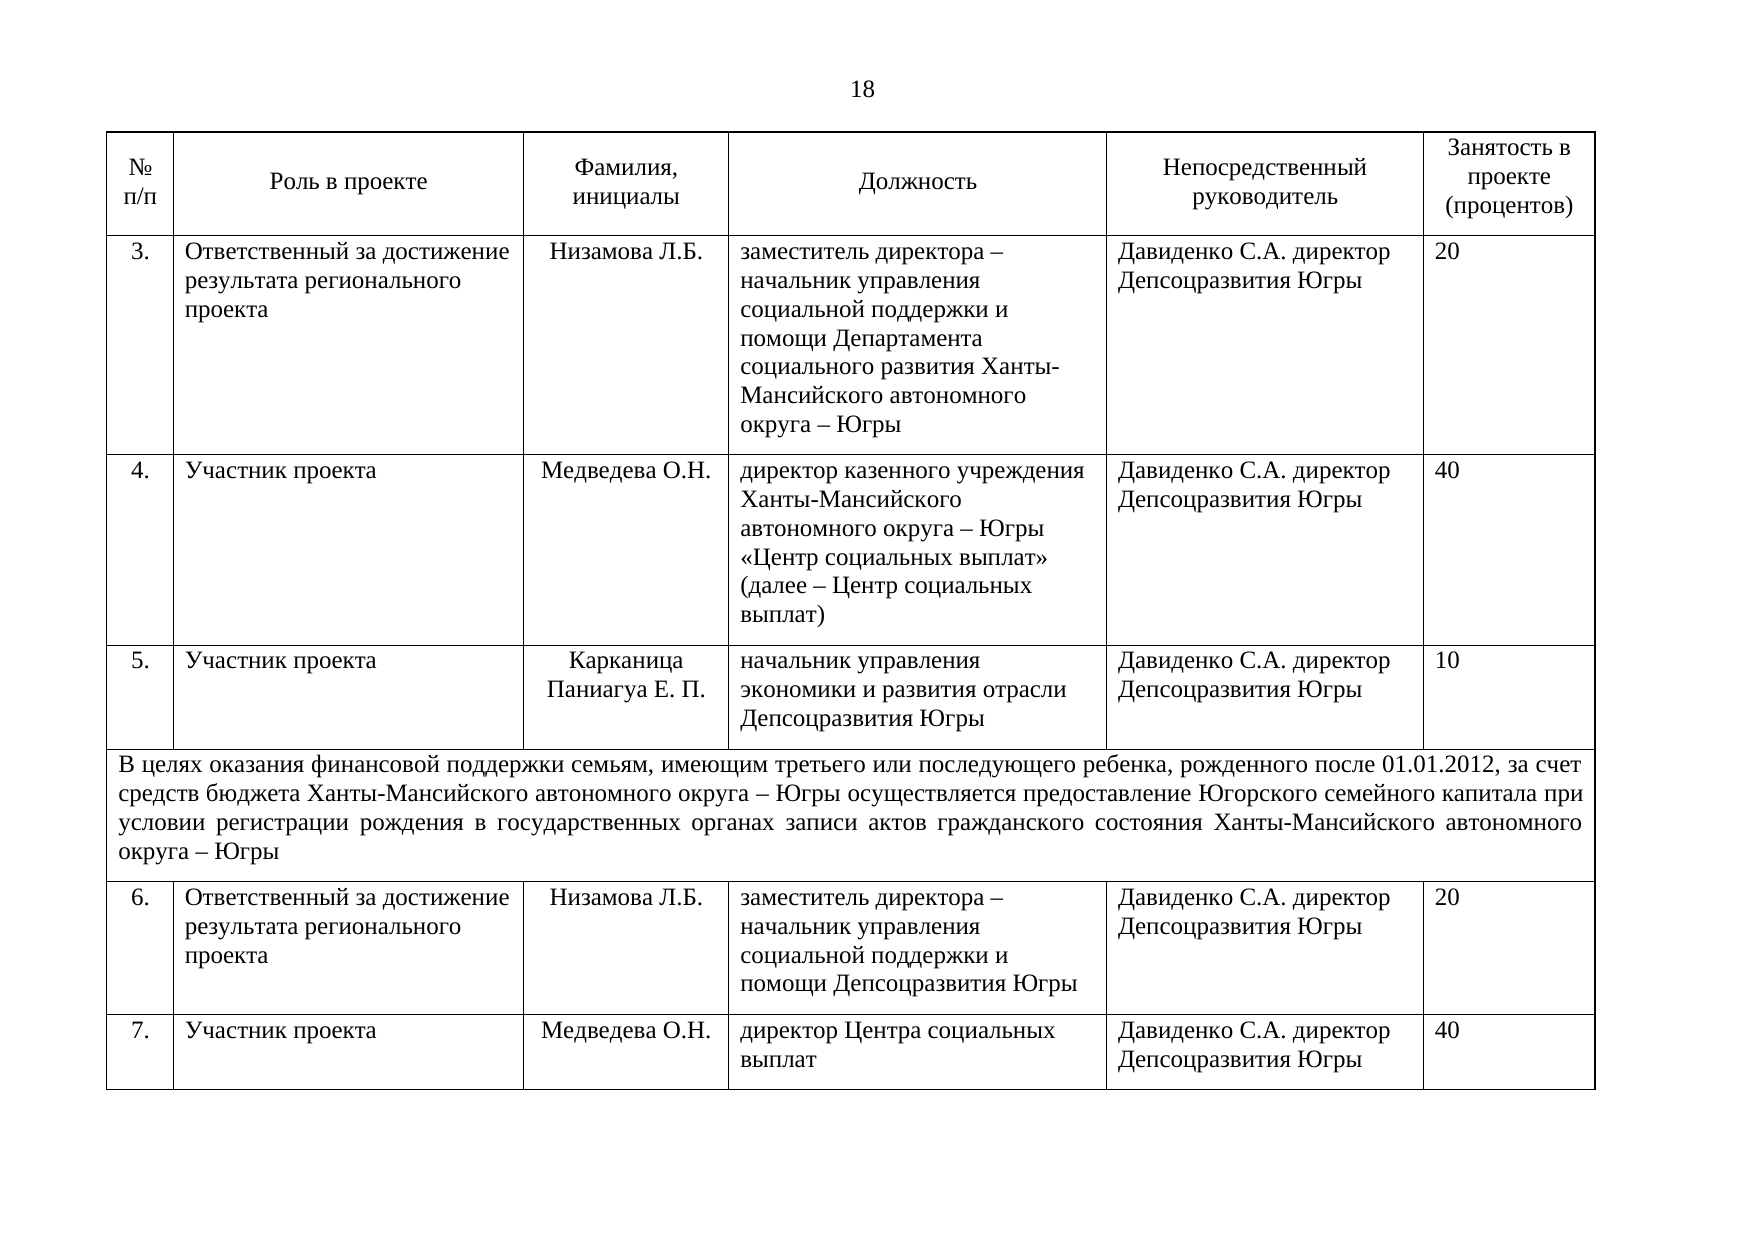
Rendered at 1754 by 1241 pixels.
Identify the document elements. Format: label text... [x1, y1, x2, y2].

table_cell Участник проекта [174, 455, 523, 644]
table_cell 6. [107, 882, 173, 1014]
table_cell Участник проекта [174, 1015, 523, 1089]
table_cell 4. [107, 455, 173, 644]
table_cell 20 [1424, 882, 1594, 1014]
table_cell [1107, 1015, 1423, 1089]
table_cell Низамова Л.Б. [524, 236, 728, 454]
table_header Роль в проекте [174, 133, 523, 235]
table_header Должность [729, 133, 1106, 235]
table_header № п/п [107, 133, 173, 235]
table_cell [1107, 882, 1423, 1014]
table_header Непосредственный руководитель [1107, 133, 1423, 235]
table_cell директор Центра социальных выплат [729, 1015, 1106, 1089]
table_cell Давиденко С.А. директор Депсоцразвития Югры [1107, 236, 1423, 454]
table_cell начальник управления экономики и развития отрасли Депсоцразвития Югры [729, 646, 1106, 748]
table_header Фамилия, инициалы [524, 133, 728, 235]
table_cell 20 [1424, 236, 1594, 454]
table_cell 5. [107, 646, 173, 748]
table_cell 10 [1424, 646, 1594, 748]
table_cell Медведева О.Н. [524, 1015, 728, 1089]
table_cell заместитель директора – начальник управления социальной поддержки и помощи Депсоцразвития Югры [729, 882, 1106, 1014]
table_cell В целях оказания финансовой поддержки семьям, имеющим третьего или последующего ребенка, рожденного после 01.01.2012, за счет средств бюджета Ханты-Мансийского автономного округа – Югры осуществляется предоставление Югорского семейного капитала при условии регистрации рождения в государственных органах записи актов гражданского состояния Ханты-Мансийского автономного округа – Югры [107, 750, 1594, 881]
table_cell 40 [1424, 1015, 1594, 1089]
table_cell Давиденко С.А. директор Депсоцразвития Югры [1107, 646, 1423, 748]
table_cell Низамова Л.Б. [524, 882, 728, 1014]
table_cell Давиденко С.А. директор Депсоцразвития Югры [1107, 455, 1423, 644]
table_cell Ответственный за достижение результата регионального проекта [174, 236, 523, 454]
table_cell 40 [1424, 455, 1594, 644]
table_cell Участник проекта [174, 646, 523, 748]
table_cell заместитель директора – начальник управления социальной поддержки и помощи Департамента социального развития Ханты-Мансийского автономного округа – Югры [729, 236, 1106, 454]
table_cell 3. [107, 236, 173, 454]
table_cell 7. [107, 1015, 173, 1089]
table_header Занятость в проекте (процентов) [1424, 133, 1594, 235]
table_cell Ответственный за достижение результата регионального проекта [174, 882, 523, 1014]
table_cell директор казенного учреждения Ханты-Мансийского автономного округа – Югры «Центр социальных выплат» (далее – Центр социальных выплат) [729, 455, 1106, 644]
table_cell Медведева О.Н. [524, 455, 728, 644]
table_cell Карканица Паниагуа Е. П. [524, 646, 728, 748]
